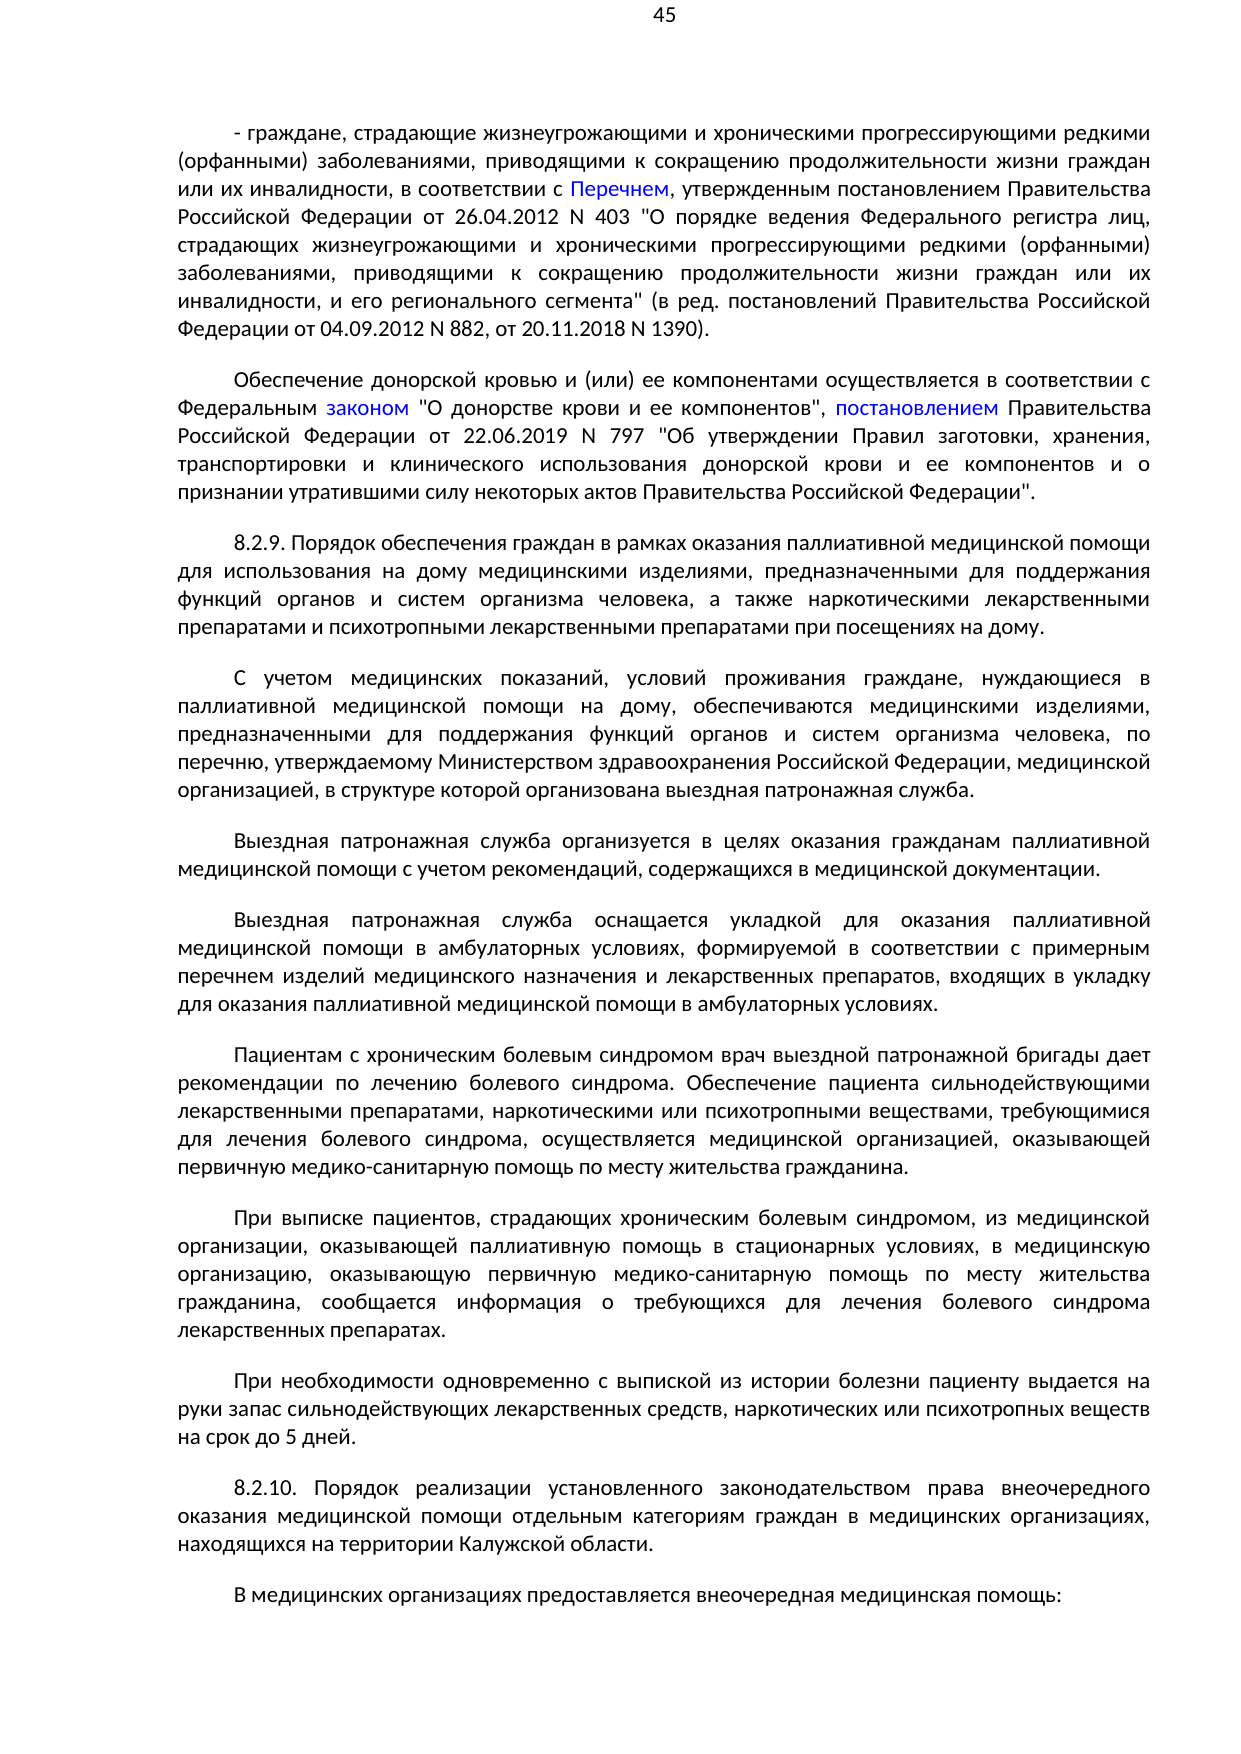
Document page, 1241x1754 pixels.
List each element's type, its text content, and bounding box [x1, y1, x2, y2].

text 8.2.10. Порядок реализации установленного законодательством права внеочередного оказания медицинской помощи отдельным категориям граждан в медицинских организациях, находящихся на территории Калужской области. [177, 1473, 1152, 1557]
text С учетом медицинских показаний, условий проживания граждане, нуждающиеся в паллиативной медицинской помощи на дому, обеспечиваются медицинскими изделиями, предназначенными для поддержания функций органов и систем организма человека, по перечню, утверждаемому Министерством здравоохранения Российской Федерации, медицинской организацией, в структуре которой организована выездная патронажная служба. [177, 663, 1152, 803]
text При необходимости одновременно с выпиской из истории болезни пациенту выдается на руки запас сильнодействующих лекарственных средств, наркотических или психотропных веществ на срок до 5 дней. [177, 1366, 1152, 1450]
text Выездная патронажная служба организуется в целях оказания гражданам паллиативной медицинской помощи с учетом рекомендаций, содержащихся в медицинской документации. [177, 826, 1152, 882]
text Обеспечение донорской кровью и (или) ее компонентами осуществляется в соответствии с Федеральным законом "О донорстве крови и ее компонентов", постановлением Правительства Российской Федерации от 22.06.2019 N 797 "Об утверждении Правил заготовки, хранения, транспортировки и клинического использования донорской крови и ее компонентов и о признании утратившими силу некоторых актов Правительства Российской Федерации". [177, 365, 1152, 505]
text Пациентам с хроническим болевым синдромом врач выездной патронажной бригады дает рекомендации по лечению болевого синдрома. Обеспечение пациента сильнодействующими лекарственными препаратами, наркотическими или психотропными веществами, требующимися для лечения болевого синдрома, осуществляется медицинской организацией, оказывающей первичную медико-санитарную помощь по месту жительства гражданина. [177, 1040, 1152, 1180]
text В медицинских организациях предоставляется внеочередная медицинская помощь: [177, 1580, 1152, 1608]
text 8.2.9. Порядок обеспечения граждан в рамках оказания паллиативной медицинской помощи для использования на дому медицинскими изделиями, предназначенными для поддержания функций органов и систем организма человека, а также наркотическими лекарственными препаратами и психотропными лекарственными препаратами при посещениях на дому. [177, 528, 1152, 640]
text - граждане, страдающие жизнеугрожающими и хроническими прогрессирующими редкими (орфанными) заболеваниями, приводящими к сокращению продолжительности жизни граждан или их инвалидности, в соответствии с Перечнем, утвержденным постановлением Правительства Российской Федерации от 26.04.2012 N 403 "О порядке ведения Федерального регистра лиц, страдающих жизнеугрожающими и хроническими прогрессирующими редкими (орфанными) заболеваниями, приводящими к сокращению продолжительности жизни граждан или их инвалидности, и его регионального сегмента" (в ред. постановлений Правительства Российской Федерации от 04.09.2012 N 882, от 20.11.2018 N 1390). [177, 118, 1152, 342]
text Выездная патронажная служба оснащается укладкой для оказания паллиативной медицинской помощи в амбулаторных условиях, формируемой в соответствии с примерным перечнем изделий медицинского назначения и лекарственных препаратов, входящих в укладку для оказания паллиативной медицинской помощи в амбулаторных условиях. [177, 905, 1152, 1017]
text При выписке пациентов, страдающих хроническим болевым синдромом, из медицинской организации, оказывающей паллиативную помощь в стационарных условиях, в медицинскую организацию, оказывающую первичную медико-санитарную помощь по месту жительства гражданина, сообщается информация о требующихся для лечения болевого синдрома лекарственных препаратах. [177, 1203, 1152, 1343]
